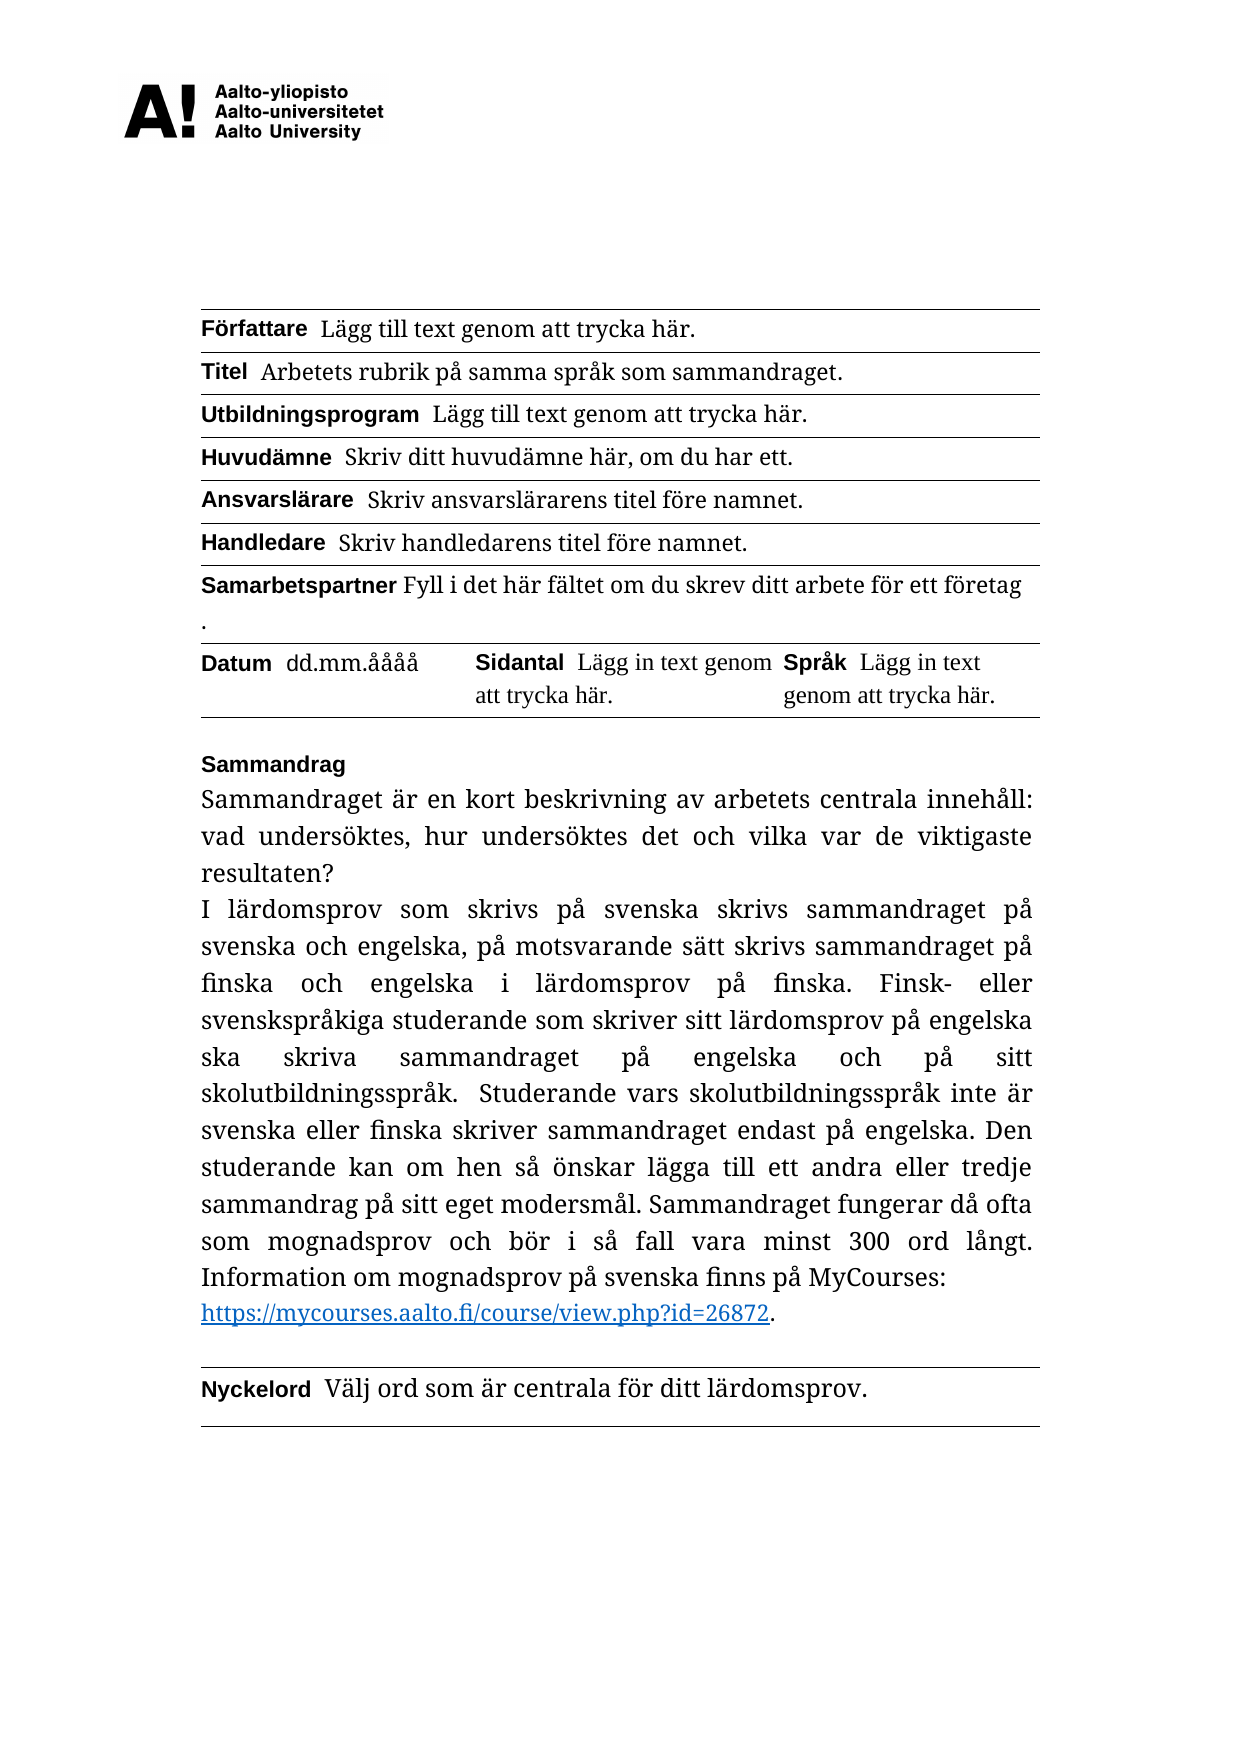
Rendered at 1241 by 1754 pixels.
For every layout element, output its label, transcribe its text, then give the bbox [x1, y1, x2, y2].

table_cell [784, 395, 1039, 437]
table_cell Utbildningsprogram [201, 395, 784, 437]
table_cell Sidantal [475, 644, 783, 717]
table_cell Datum [201, 644, 475, 717]
picture [118, 73, 390, 144]
table_cell Handledare [201, 524, 1039, 565]
table_cell Titel . [201, 353, 1039, 394]
table_cell Språk [783, 644, 1039, 717]
table_cell Samarbetspartner [201, 566, 1039, 643]
table_cell Nyckelord [201, 1368, 1039, 1426]
table_header Författare [201, 310, 1039, 352]
table_cell Sammandrag Sammandraget är en kort beskrivning av arbetets centrala innehåll: vad undersöktes, hur undersöktes det och vilka var de viktigaste resultaten? I lärdomsprov som skrivs på svenska skrivs sammandraget på svenska och engelska, på motsvarande sätt skrivs sammandraget på finska och engelska i lärdomsprov på finska. Finsk- eller svenskspråkiga studerande som skriver sitt lärdomsprov på engelska ska skriva sammandraget på engelska och på sitt skolutbildningsspråk. Studerande vars skolutbildningsspråk inte är svenska eller finska skriver sammandraget endast på engelska. Den studerande kan om hen så önskar lägga till ett andra eller tredje sammandrag på sitt eget modersmål. Sammandraget fungerar då ofta som mognadsprov och bör i så fall vara minst 300 ord långt. Information om mognadsprov på svenska finns på MyCourses: https://mycourses.aalto.fi/course/view.php?id=26872. [201, 718, 1039, 1367]
table_cell Ansvarslärare [201, 481, 1039, 522]
table_cell Huvudämne [201, 438, 1039, 480]
